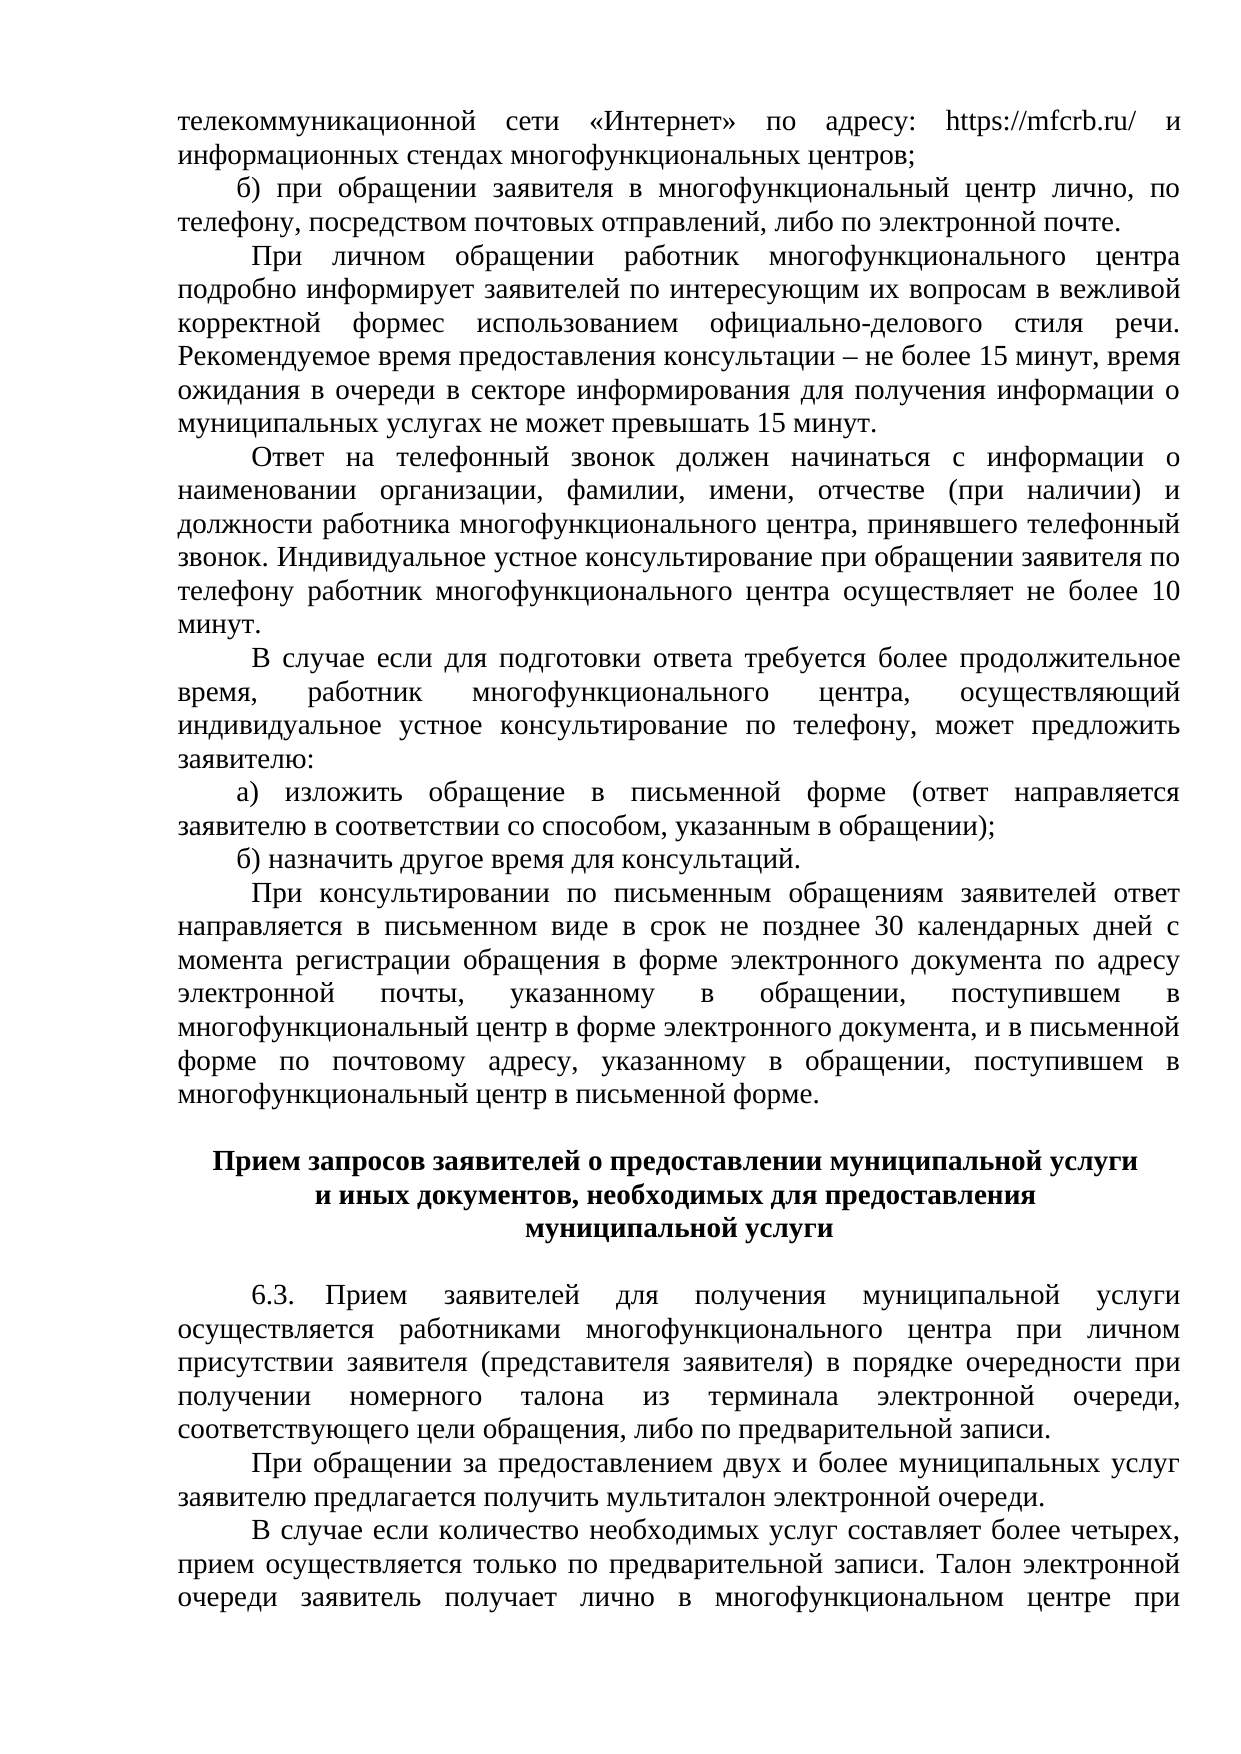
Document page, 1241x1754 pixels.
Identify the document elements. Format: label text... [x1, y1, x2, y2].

text В случае если для подготовки ответа требуется более продолжительное время, работник многофункционального центра, осуществляющий индивидуальное устное консультирование по телефону, может предложить заявителю: [177, 640, 1181, 774]
text а) изложить обращение в письменной форме (ответ направляется заявителю в соответствии со способом, указанным в обращении); [177, 774, 1181, 841]
text б) при обращении заявителя в многофункциональный центр лично, по телефону, посредством почтовых отправлений, либо по электронной почте. [177, 171, 1181, 238]
text При обращении за предоставлением двух и более муниципальных услуг заявителю предлагается получить мультиталон электронной очереди. [177, 1445, 1181, 1512]
text Ответ на телефонный звонок должен начинаться с информации о наименовании организации, фамилии, имени, отчестве (при наличии) и должности работника многофункционального центра, принявшего телефонный звонок. Индивидуальное устное консультирование при обращении заявителя по телефону работник многофункционального центра осуществляет не более 10 минут. [177, 439, 1181, 640]
list Прием заявителей для получения муниципальной услуги осуществляется работниками многофункционального центра при личном присутствии заявителя (представителя заявителя) в порядке очередности при получении номерного талона из терминала электронной очереди, соответствующего цели обращения, либо по предварительной записи. [177, 1277, 1181, 1445]
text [177, 1512, 1181, 1613]
text Прием запросов заявителей о предоставлении муниципальной услуги и иных документов, необходимых для предоставления муниципальной услуги [177, 1143, 1181, 1244]
text б) назначить другое время для консультаций. [177, 841, 1181, 875]
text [177, 103, 1181, 171]
text При личном обращении работник многофункционального центра подробно информирует заявителей по интересующим их вопросам в вежливой корректной формес использованием официально-делового стиля речи. Рекомендуемое время предоставления консультации – не более 15 минут, время ожидания в очереди в секторе информирования для получения информации о муниципальных услугах не может превышать 15 минут. [177, 238, 1181, 439]
text При консультировании по письменным обращениям заявителей ответ направляется в письменном виде в срок не позднее 30 календарных дней с момента регистрации обращения в форме электронного документа по адресу электронной почты, указанному в обращении, поступившем в многофункциональный центр в форме электронного документа, и в письменной форме по почтовому адресу, указанному в обращении, поступившем в многофункциональный центр в письменной форме. [177, 875, 1181, 1110]
